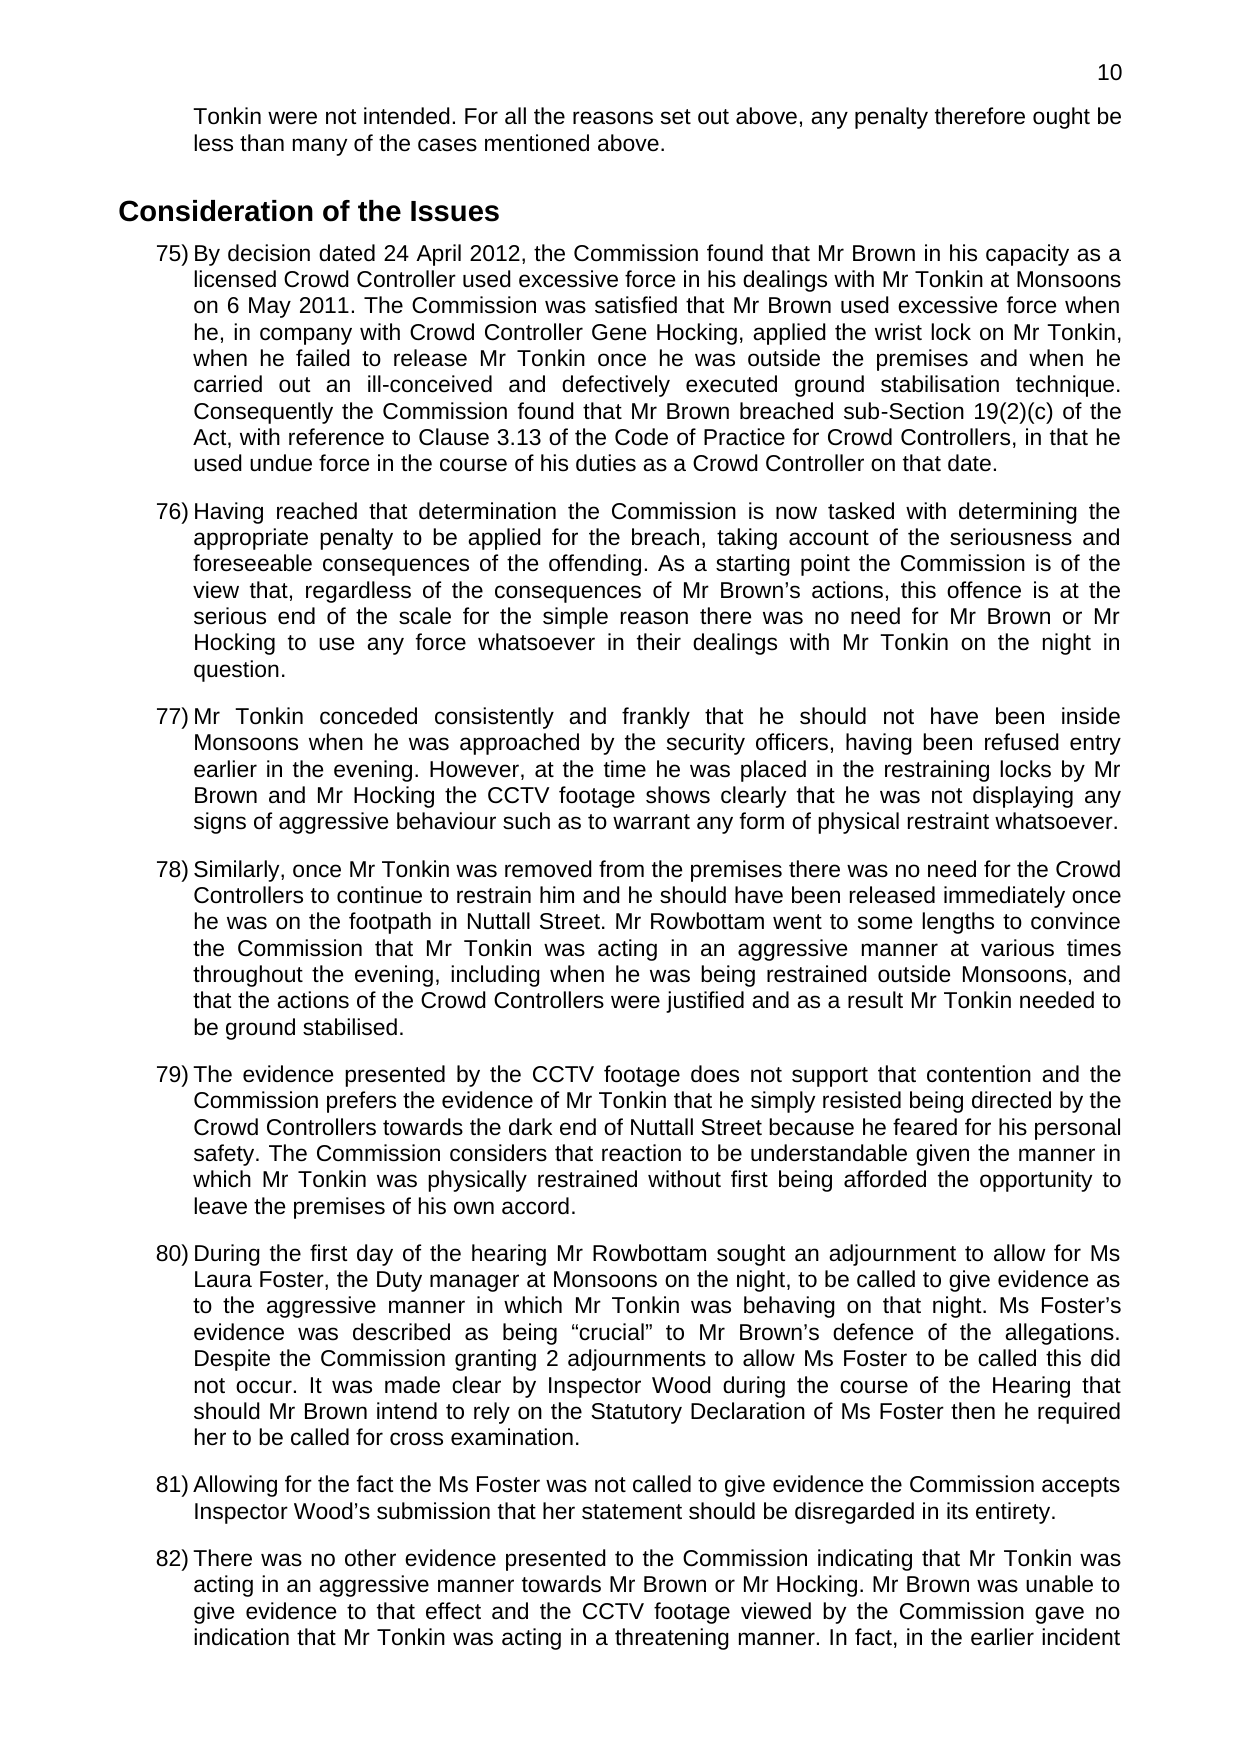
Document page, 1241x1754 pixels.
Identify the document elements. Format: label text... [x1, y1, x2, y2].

list Similarly, once Mr Tonkin was removed from the premises there was no need for the Crowd Controllers to continue to restrain him and he should have been released immediately once he was on the footpath in Nuttall Street. Mr Rowbottam went to some lengths to convince the Commission that Mr Tonkin was acting in an aggressive manner at various times throughout the evening, including when he was being restrained outside Monsoons, and that the actions of the Crowd Controllers were justified and as a result Mr Tonkin needed to be ground stabilised. [156, 856, 1122, 1040]
list Having reached that determination the Commission is now tasked with determining the appropriate penalty to be applied for the breach, taking account of the seriousness and foreseeable consequences of the offending. As a starting point the Commission is of the view that, regardless of the consequences of Mr Brown’s actions, this offence is at the serious end of the scale for the simple reason there was no need for Mr Brown or Mr Hocking to use any force whatsoever in their dealings with Mr Tonkin on the night in question. [156, 498, 1122, 682]
list The evidence presented by the CCTV footage does not support that contention and the Commission prefers the evidence of Mr Tonkin that he simply resisted being directed by the Crowd Controllers towards the dark end of Nuttall Street because he feared for his personal safety. The Commission considers that reaction to be understandable given the manner in which Mr Tonkin was physically restrained without first being afforded the opportunity to leave the premises of his own accord. [156, 1061, 1122, 1219]
list Allowing for the fact the Ms Foster was not called to give evidence the Commission accepts Inspector Wood’s submission that her statement should be disregarded in its entirety. [156, 1471, 1122, 1524]
list Mr Tonkin conceded consistently and frankly that he should not have been inside Monsoons when he was approached by the security officers, having been refused entry earlier in the evening. However, at the time he was placed in the restraining locks by Mr Brown and Mr Hocking the CCTV footage shows clearly that he was not displaying any signs of aggressive behaviour such as to warrant any form of physical restraint whatsoever. [156, 703, 1122, 835]
list By decision dated 24 April 2012, the Commission found that Mr Brown in his capacity as a licensed Crowd Controller used excessive force in his dealings with Mr Tonkin at Monsoons on 6 May 2011. The Commission was satisfied that Mr Brown used excessive force when he, in company with Crowd Controller Gene Hocking, applied the wrist lock on Mr Tonkin, when he failed to release Mr Tonkin once he was outside the premises and when he carried out an ill-conceived and defectively executed ground stabilisation technique. Consequently the Commission found that Mr Brown breached sub-Section 19(2)(c) of the Act, with reference to Clause 3.13 of the Code of Practice for Crowd Controllers, in that he used undue force in the course of his duties as a Crowd Controller on that date. [156, 239, 1122, 477]
subtitle Consideration of the Issues [118, 193, 1122, 227]
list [156, 1545, 1122, 1650]
list During the first day of the hearing Mr Rowbottam sought an adjournment to allow for Ms Laura Foster, the Duty manager at Monsoons on the night, to be called to give evidence as to the aggressive manner in which Mr Tonkin was behaving on that night. Ms Foster’s evidence was described as being “crucial” to Mr Brown’s defence of the allegations. Despite the Commission granting 2 adjournments to allow Ms Foster to be called this did not occur. It was made clear by Inspector Wood during the course of the Hearing that should Mr Brown intend to rely on the Statutory Declaration of Ms Foster then he required her to be called for cross examination. [156, 1240, 1122, 1451]
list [156, 103, 1122, 156]
